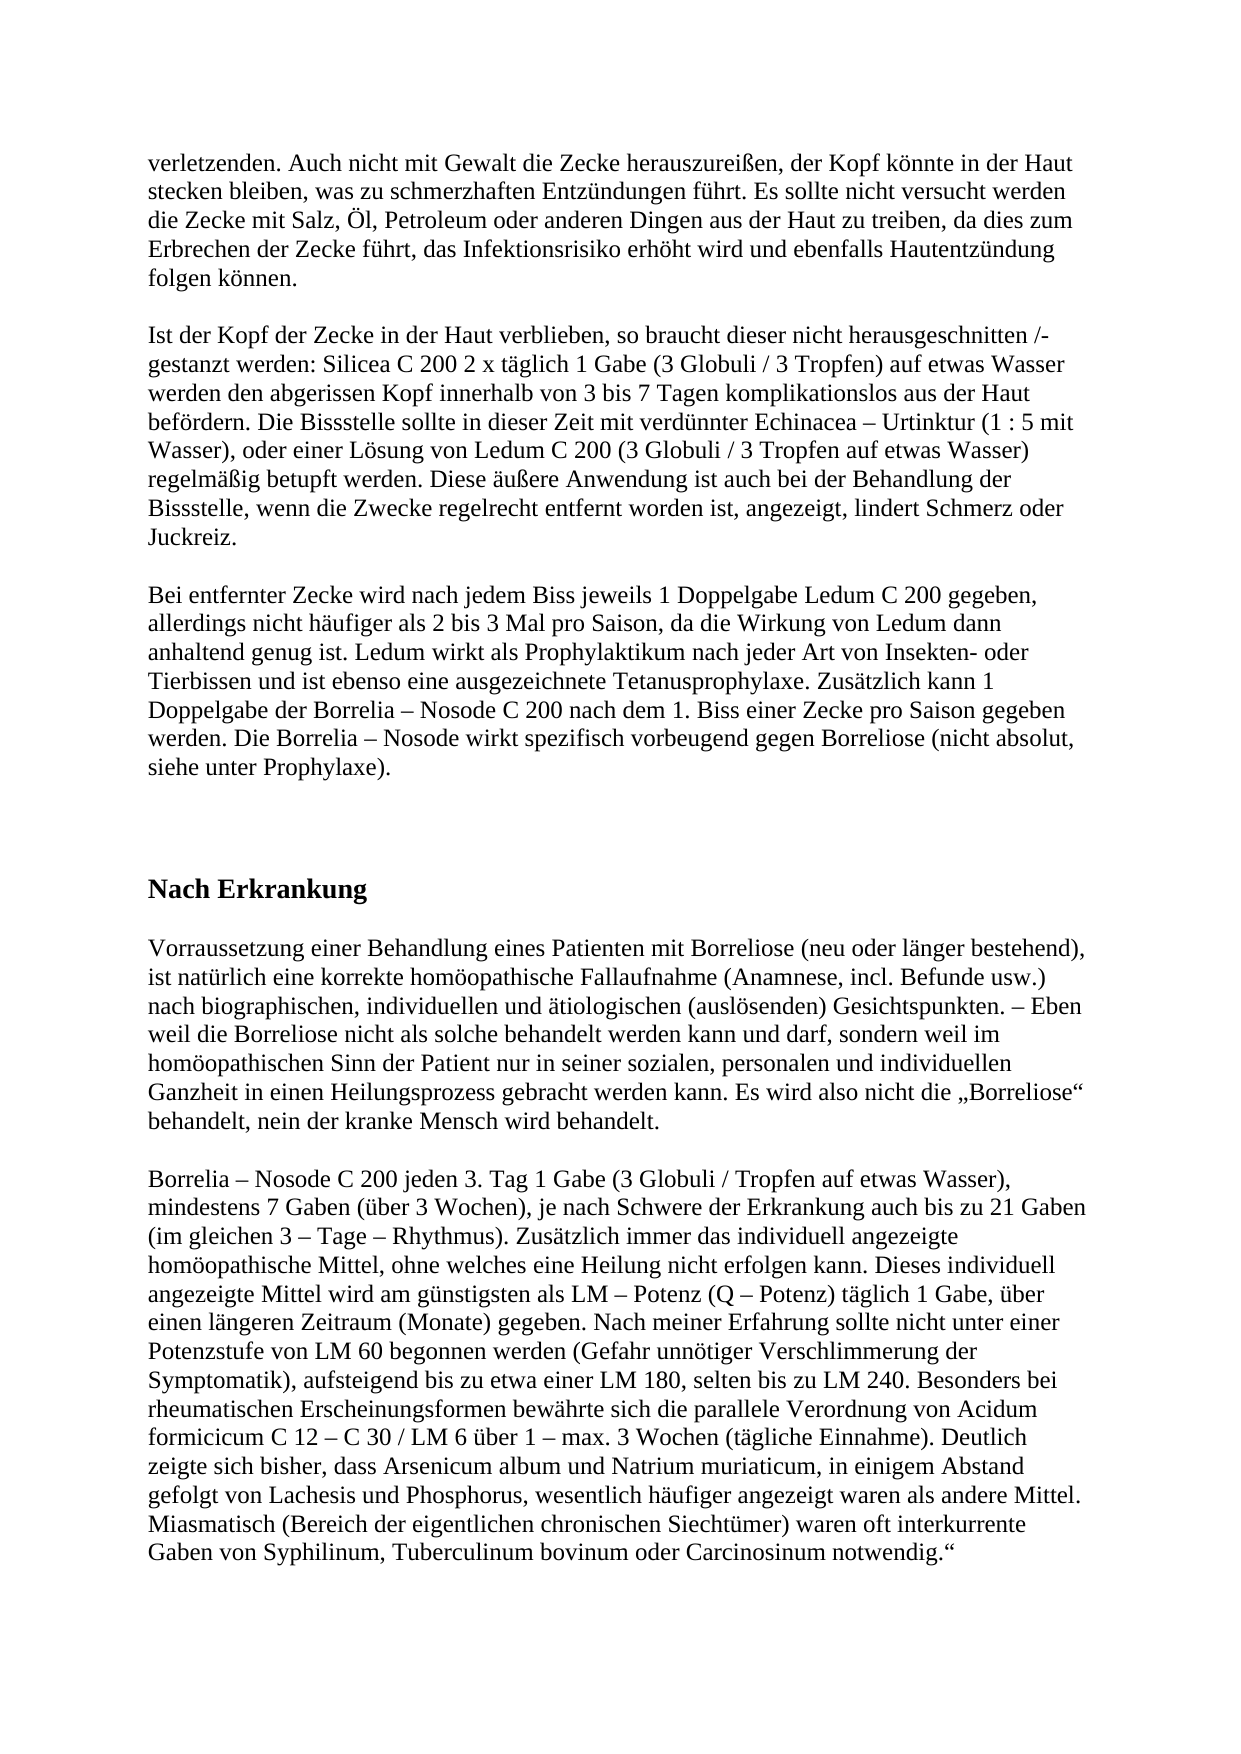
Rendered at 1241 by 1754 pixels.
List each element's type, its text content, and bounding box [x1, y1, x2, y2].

text Ist der Kopf der Zecke in der Haut verblieben, so braucht dieser nicht herausgeschnitten /-gestanzt werden: Silicea C 200 2 x täglich 1 Gabe (3 Globuli / 3 Tropfen) auf etwas Wasser werden den abgerissen Kopf innerhalb von 3 bis 7 Tagen komplikationslos aus der Haut befördern. Die Bissstelle sollte in dieser Zeit mit verdünnter Echinacea – Urtinktur (1 : 5 mit Wasser), oder einer Lösung von Ledum C 200 (3 Globuli / 3 Tropfen auf etwas Wasser) regelmäßig betupft werden. Diese äußere Anwendung ist auch bei der Behandlung der Bissstelle, wenn die Zwecke regelrecht entfernt worden ist, angezeigt, lindert Schmerz oder Juckreiz. [148, 321, 1093, 551]
text Nach Erkrankung [148, 872, 1093, 904]
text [148, 148, 1093, 291]
text Bei entfernter Zecke wird nach jedem Biss jeweils 1 Doppelgabe Ledum C 200 gegeben, allerdings nicht häufiger als 2 bis 3 Mal pro Saison, da die Wirkung von Ledum dann anhaltend genug ist. Ledum wirkt als Prophylaktikum nach jeder Art von Insekten- oder Tierbissen und ist ebenso eine ausgezeichnete Tetanusprophylaxe. Zusätzlich kann 1 Doppelgabe der Borrelia – Nosode C 200 nach dem 1. Biss einer Zecke pro Saison gegeben werden. Die Borrelia – Nosode wirkt spezifisch vorbeugend gegen Borreliose (nicht absolut, siehe unter Prophylaxe). [148, 580, 1093, 781]
text Vorraussetzung einer Behandlung eines Patienten mit Borreliose (neu oder länger bestehend), ist natürlich eine korrekte homöopathische Fallaufnahme (Anamnese, incl. Befunde usw.) nach biographischen, individuellen und ätiologischen (auslösenden) Gesichtspunkten. – Eben weil die Borreliose nicht als solche behandelt werden kann und darf, sondern weil im homöopathischen Sinn der Patient nur in seiner sozialen, personalen und individuellen Ganzheit in einen Heilungsprozess gebracht werden kann. Es wird also nicht die „Borreliose“ behandelt, nein der kranke Mensch wird behandelt. [148, 933, 1093, 1134]
text Borrelia – Nosode C 200 jeden 3. Tag 1 Gabe (3 Globuli / Tropfen auf etwas Wasser), mindestens 7 Gaben (über 3 Wochen), je nach Schwere der Erkrankung auch bis zu 21 Gaben (im gleichen 3 – Tage – Rhythmus). Zusätzlich immer das individuell angezeigte homöopathische Mittel, ohne welches eine Heilung nicht erfolgen kann. Dieses individuell angezeigte Mittel wird am günstigsten als LM – Potenz (Q – Potenz) täglich 1 Gabe, über einen längeren Zeitraum (Monate) gegeben. Nach meiner Erfahrung sollte nicht unter einer Potenzstufe von LM 60 begonnen werden (Gefahr unnötiger Verschlimmerung der Symptomatik), aufsteigend bis zu etwa einer LM 180, selten bis zu LM 240. Besonders bei rheumatischen Erscheinungsformen bewährte sich die parallele Verordnung von Acidum formicicum C 12 – C 30 / LM 6 über 1 – max. 3 Wochen (tägliche Einnahme). Deutlich zeigte sich bisher, dass Arsenicum album und Natrium muriaticum, in einigem Abstand gefolgt von Lachesis und Phosphorus, wesentlich häufiger angezeigt waren als andere Mittel. Miasmatisch (Bereich der eigentlichen chronischen Siechtümer) waren oft interkurrente Gaben von Syphilinum, Tuberculinum bovinum oder Carcinosinum notwendig.“ [148, 1164, 1093, 1566]
